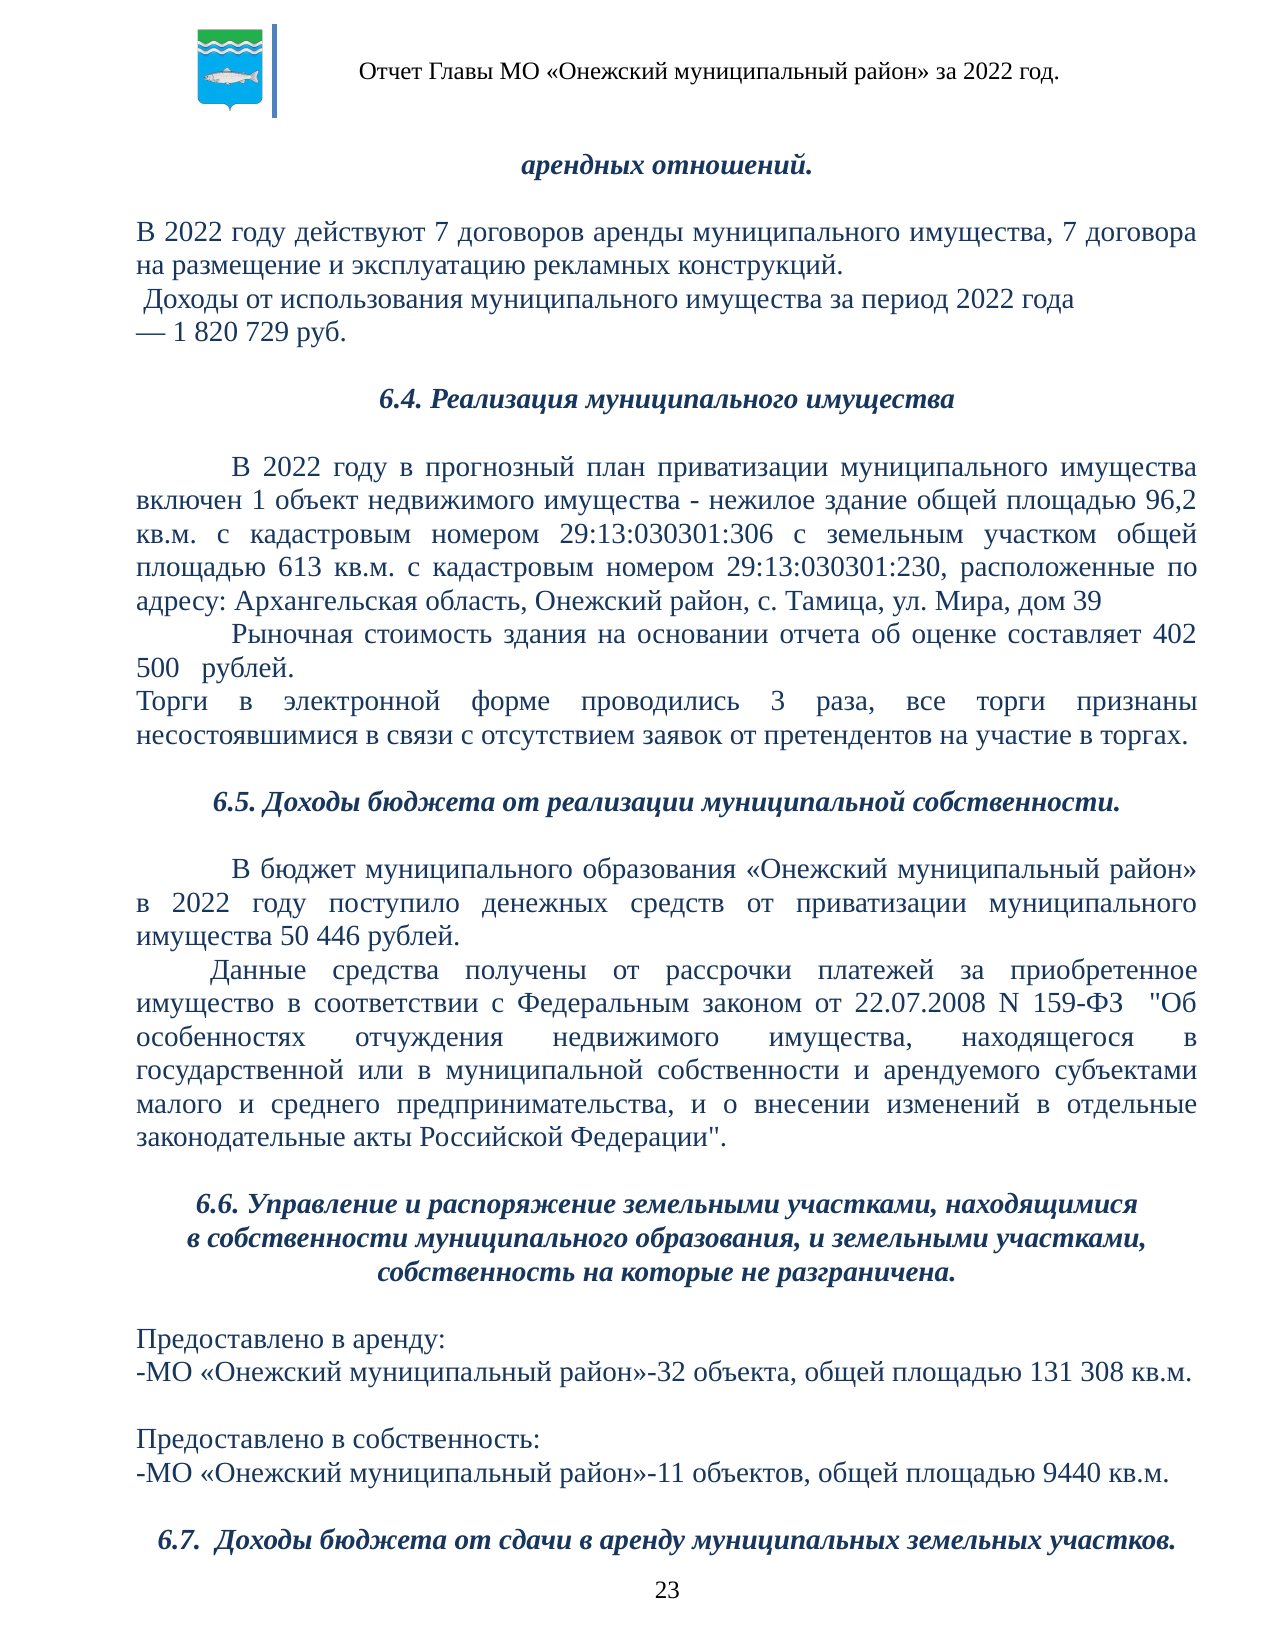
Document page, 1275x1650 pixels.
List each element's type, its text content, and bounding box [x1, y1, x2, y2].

text Доходы от использования муниципального имущества за период 2022 года [136, 281, 1198, 314]
text -МО «Онежский муниципальный район»-32 объекта, общей площадью 131 308 кв.м. [136, 1354, 1198, 1388]
text В бюджет муниципального образования «Онежский муниципальный район» в 2022 году поступило денежных средств от приватизации муниципального имущества 50 446 рублей. [136, 851, 1198, 952]
text арендных отношений. [136, 147, 1198, 180]
text в собственности муниципального образования, и земельными участками, собственность на которые не разграничена. [136, 1220, 1198, 1287]
text -МО «Онежский муниципальный район»-11 объектов, общей площадью 9440 кв.м. [136, 1455, 1198, 1488]
text 6.7. Доходы бюджета от сдачи в аренду муниципальных земельных участков. [136, 1522, 1198, 1556]
text Торги в электронной форме проводились 3 раза, все торги признаны несостоявшимися в связи с отсутствием заявок от претендентов на участие в торгах. [136, 683, 1198, 751]
text 6.6. Управление и распоряжение земельными участками, находящимися [136, 1187, 1198, 1220]
text Данные средства получены от рассрочки платежей за приобретенное имущество в соответствии с Федеральным законом от 22.07.2008 N 159-ФЗ "Об особенностях отчуждения недвижимого имущества, находящегося в государственной или в муниципальной собственности и арендуемого субъектами малого и среднего предпринимательства, и о внесении изменений в отдельные законодательные акты Российской Федерации". [136, 952, 1198, 1153]
text 6.4. Реализация муниципального имущества [136, 382, 1198, 415]
picture [204, 68, 258, 84]
text Предоставлено в собственность: [136, 1421, 1198, 1455]
text — 1 820 729 руб. [136, 314, 1198, 348]
text Предоставлено в аренду: [136, 1321, 1198, 1354]
text В 2022 году в прогнозный план приватизации муниципального имущества включен 1 объект недвижимого имущества - нежилое здание общей площадью 96,2 кв.м. с кадастровым номером 29:13:030301:306 с земельным участком общей площадью 613 кв.м. с кадастровым номером 29:13:030301:230, расположенные по адресу: Архангельская область, Онежский район, с. Тамица, ул. Мира, дом 39 [136, 449, 1198, 616]
text В 2022 году действуют 7 договоров аренды муниципального имущества, 7 договора на размещение и эксплуатацию рекламных конструкций. [136, 214, 1198, 281]
picture [197, 29, 263, 112]
text 6.5. Доходы бюджета от реализации муниципальной собственности. [136, 784, 1198, 818]
text Рыночная стоимость здания на основании отчета об оценке составляет 402 500 рублей. [136, 616, 1198, 683]
